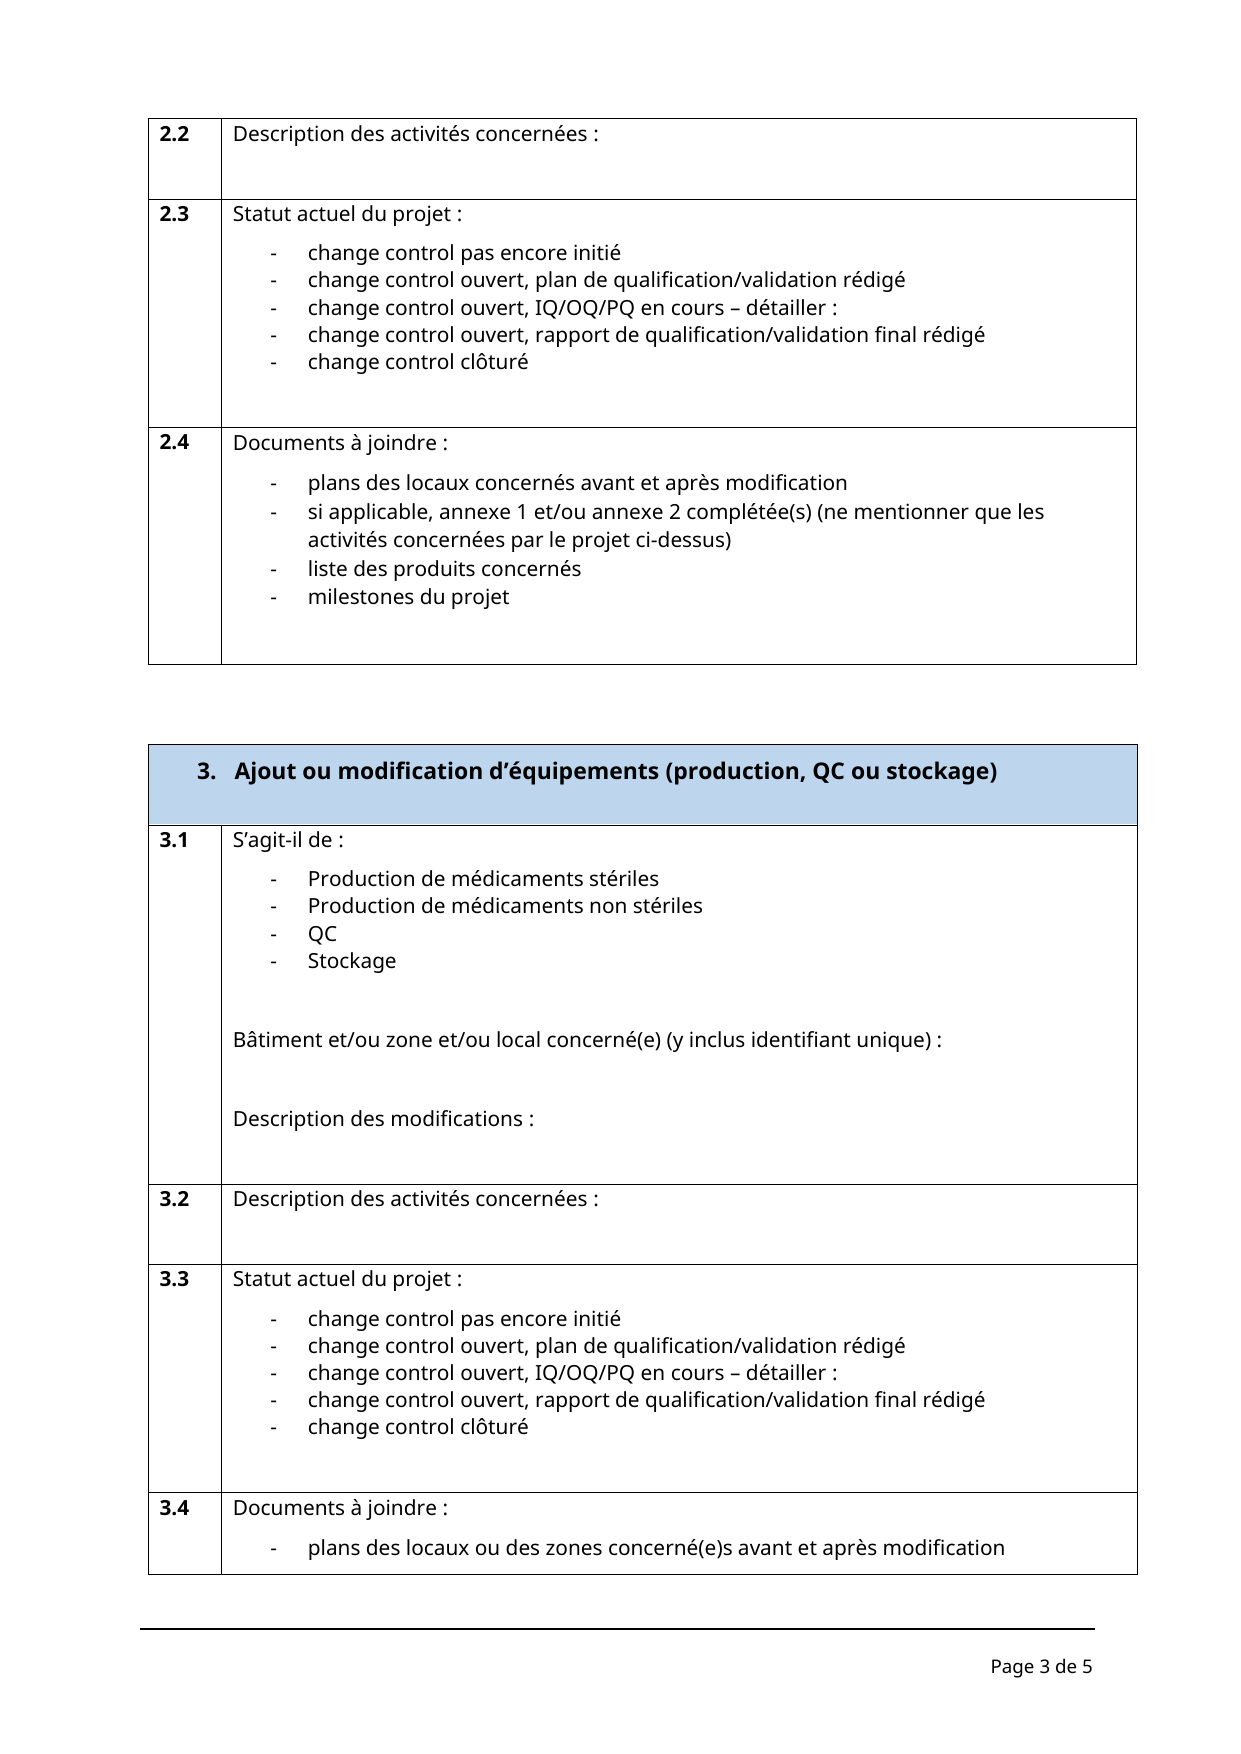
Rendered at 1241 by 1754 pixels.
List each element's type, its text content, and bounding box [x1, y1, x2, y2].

table_header Ajout ou modification d’équipements (production, QC ou stockage) [149, 745, 1137, 824]
table_cell 3.3 [149, 1265, 221, 1492]
table_cell Statut actuel du projet : change control pas encore initié change control ouvert, plan de qualification/validation rédigé change control ouvert, IQ/OQ/PQ en cours – détailler : change control ouvert, rapport de qualification/validation final rédigé change control clôturé [222, 200, 1136, 427]
table_cell Documents à joindre : plans des locaux concernés avant et après modification si applicable, annexe 1 et/ou annexe 2 complétée(s) (ne mentionner que les activités concernées par le projet ci-dessus) liste des produits concernés milestones du projet [222, 428, 1136, 664]
table_cell 3.2 [149, 1185, 221, 1264]
table_cell 2.4 [149, 428, 221, 664]
table_cell S’agit-il de : Production de médicaments stériles Production de médicaments non stériles QC Stockage Bâtiment et/ou zone et/ou local concerné(e) (y inclus identifiant unique) : Description des modifications : [222, 826, 1137, 1184]
table_cell Description des activités concernées : [222, 1185, 1137, 1264]
table_cell 3.4 [149, 1493, 221, 1574]
table_cell Statut actuel du projet : change control pas encore initié change control ouvert, plan de qualification/validation rédigé change control ouvert, IQ/OQ/PQ en cours – détailler : change control ouvert, rapport de qualification/validation final rédigé change control clôturé [222, 1265, 1137, 1492]
table_cell Description des activités concernées : [222, 119, 1136, 198]
table_cell 2.3 [149, 200, 221, 427]
table_cell 3.1 [149, 826, 221, 1184]
table_cell 2.2 [149, 119, 221, 198]
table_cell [222, 1493, 1137, 1574]
